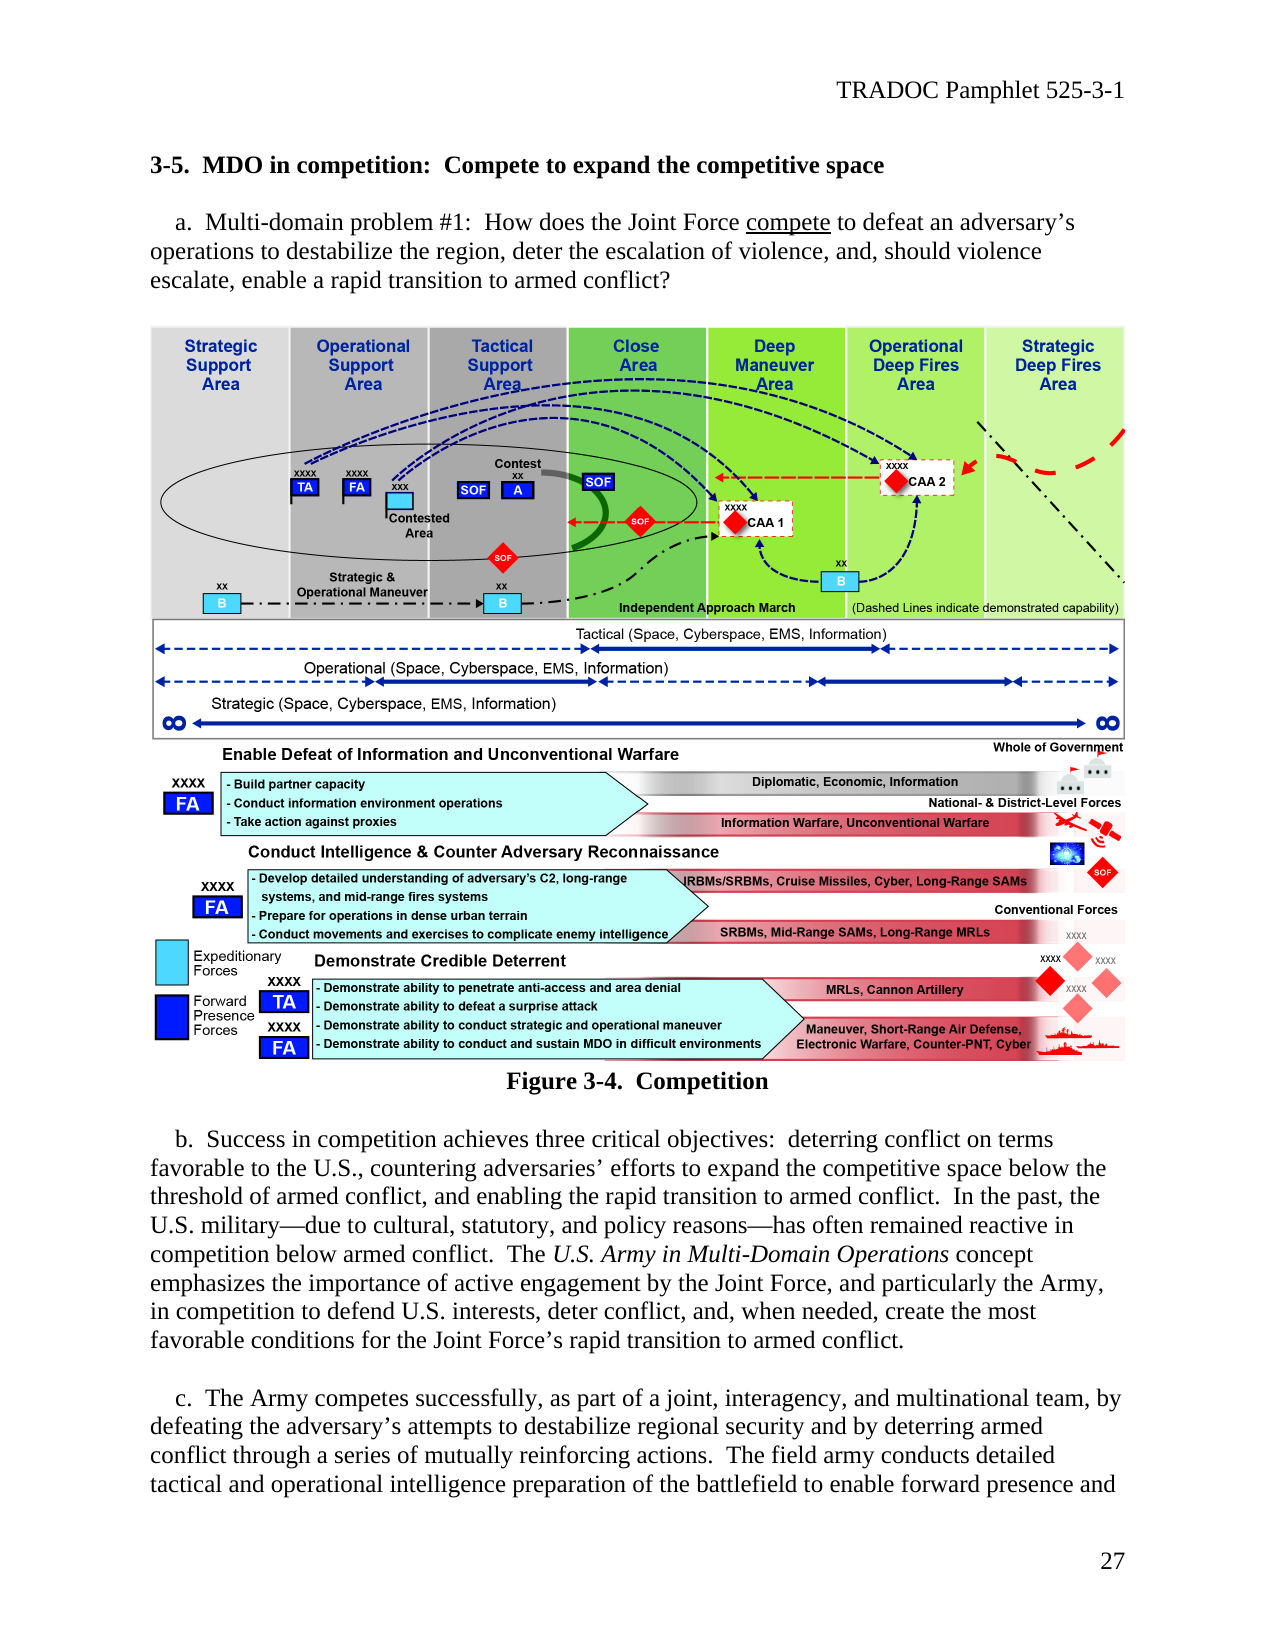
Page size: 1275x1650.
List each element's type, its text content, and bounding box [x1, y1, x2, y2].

picture [150, 322, 1125, 1067]
text b. Success in competition achieves three critical objectives: deterring conflict on terms favorable to the U.S., countering adversaries’ efforts to expand the competitive space below the threshold of armed conflict, and enabling the rapid transition to armed conflict. In the past, the U.S. military—due to cultural, statutory, and policy reasons—has often remained reactive in competition below armed conflict. The U.S. Army in Multi-Domain Operations concept emphasizes the importance of active engagement by the Joint Force, and particularly the Army, in competition to defend U.S. interests, deter conflict, and, when needed, create the most favorable conditions for the Joint Force’s rapid transition to armed conflict. [150, 1124, 1125, 1354]
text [150, 1383, 1125, 1498]
text a. Multi-domain problem #1: How does the Joint Force compete to defeat an adversary’s operations to destabilize the region, deter the escalation of violence, and, should violence escalate, enable a rapid transition to armed conflict? [150, 207, 1125, 294]
text Figure 3-4. Competition [150, 1067, 1125, 1095]
subtitle 3-5. MDO in competition: Compete to expand the competitive space [150, 150, 1125, 179]
